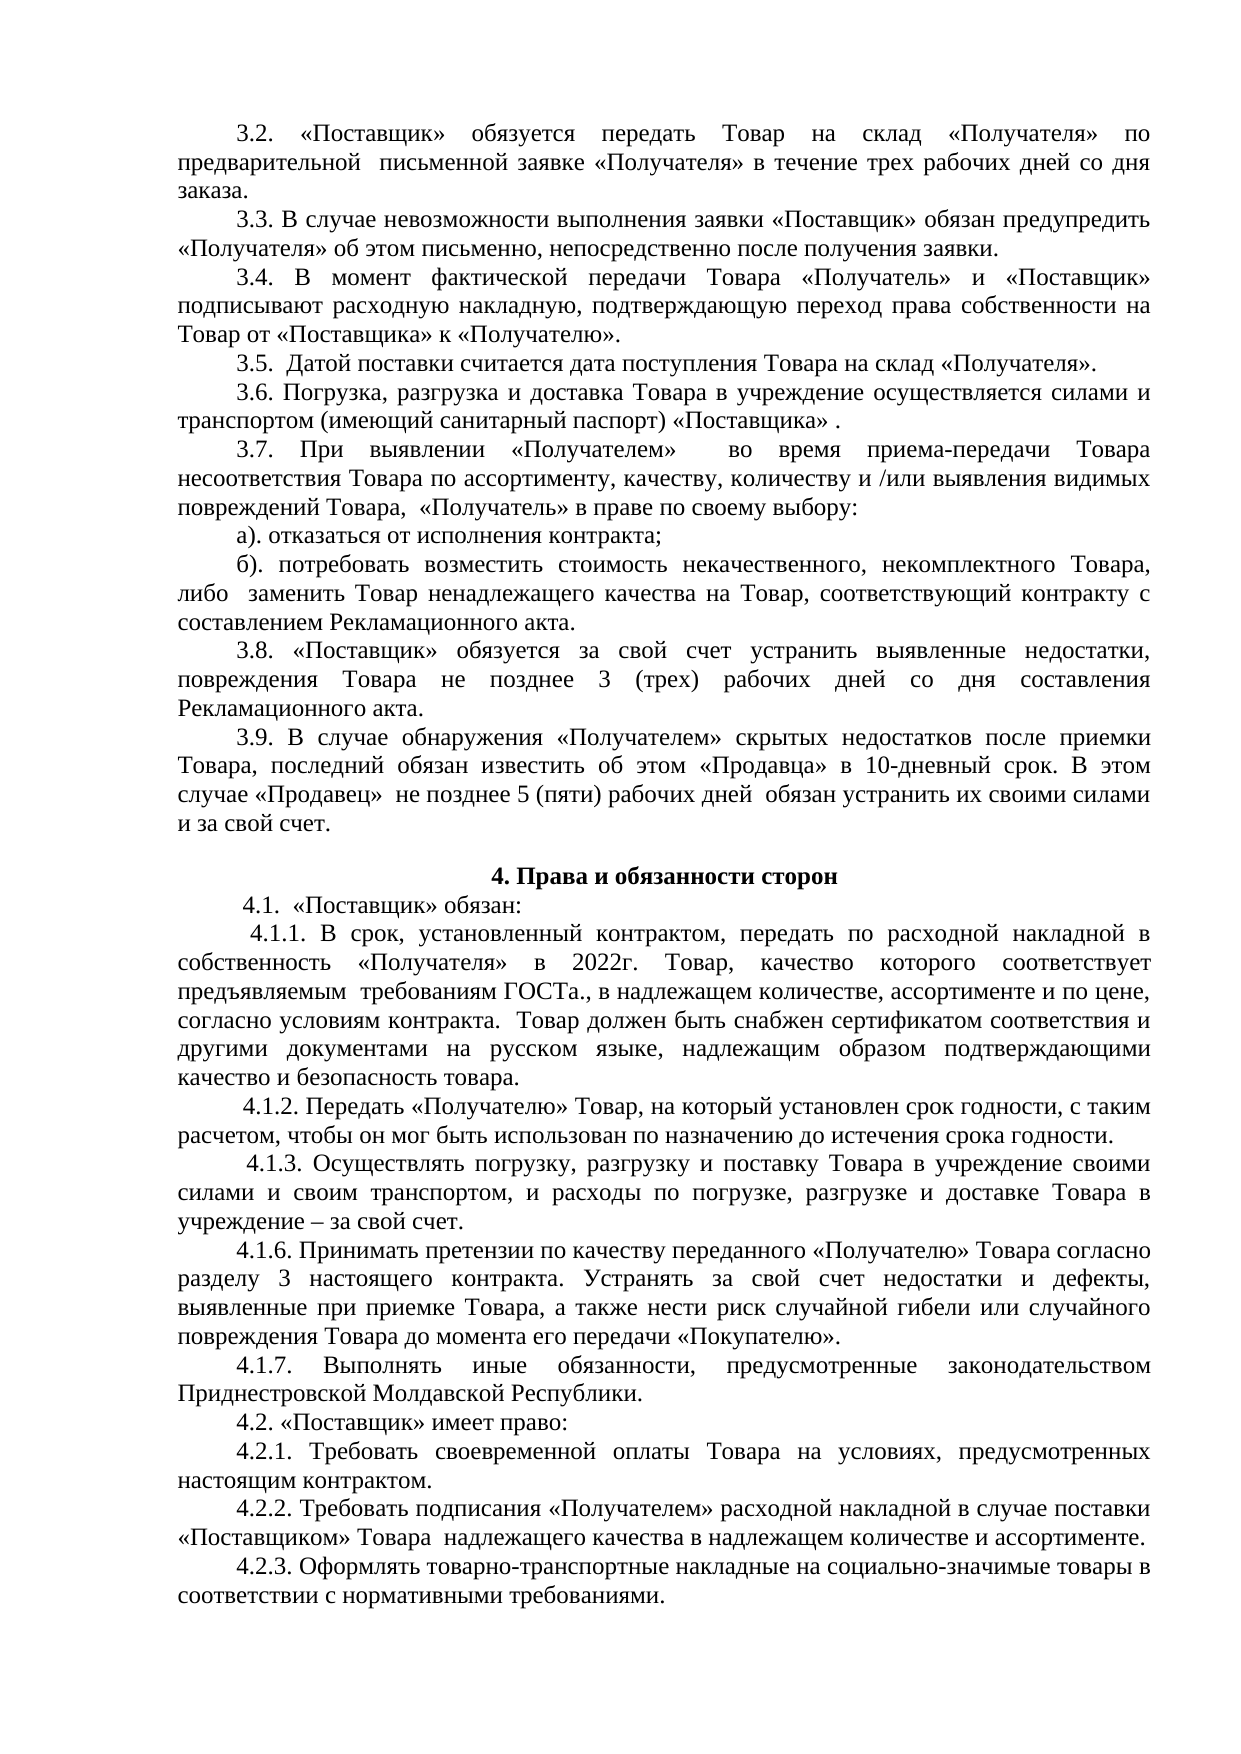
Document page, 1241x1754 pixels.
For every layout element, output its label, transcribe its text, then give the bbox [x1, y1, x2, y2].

text 3.6. Погрузка, разгрузка и доставка Товара в учреждение осуществляется силами и транспортом (имеющий санитарный паспорт) «Поставщика» . [177, 377, 1152, 434]
text б). потребовать возместить стоимость некачественного, некомплектного Товара, либо заменить Товар ненадлежащего качества на Товар, соответствующий контракту с составлением Рекламационного акта. [177, 549, 1152, 636]
text 4.2. «Поставщик» имеет право: [177, 1407, 1152, 1436]
text 3.9. В случае обнаружения «Получателем» скрытых недостатков после приемки Товара, последний обязан известить об этом «Продавца» в 10-дневный срок. В этом случае «Продавец» не позднее 5 (пяти) рабочих дней обязан устранить их своими силами и за свой счет. [177, 722, 1152, 837]
text 4.2.1. Требовать своевременной оплаты Товара на условиях, предусмотренных настоящим контрактом. [177, 1436, 1152, 1493]
text 4.1.1. В срок, установленный контрактом, передать по расходной накладной в собственность «Получателя» в 2022г. Товар, качество которого соответствует предъявляемым требованиям ГОСТа., в надлежащем количестве, ассортименте и по цене, согласно условиям контракта. Товар должен быть снабжен сертификатом соответствия и другими документами на русском языке, надлежащим образом подтверждающими качество и безопасность товара. [177, 918, 1152, 1091]
text 4.1.7. Выполнять иные обязанности, предусмотренные законодательством Приднестровской Молдавской Республики. [177, 1350, 1152, 1407]
text 4. Права и обязанности сторон [177, 861, 1152, 890]
text 4.1.2. Передать «Получателю» Товар, на который установлен срок годности, с таким расчетом, чтобы он мог быть использован по назначению до истечения срока годности. [177, 1091, 1152, 1148]
text а). отказаться от исполнения контракта; [177, 521, 1152, 549]
text 4.1.3. Осуществлять погрузку, разгрузку и поставку Товара в учреждение своими силами и своим транспортом, и расходы по погрузке, разгрузке и доставке Товара в учреждение – за свой счет. [177, 1148, 1152, 1235]
text 3.7. При выявлении «Получателем» во время приема-передачи Товара несоответствия Товара по ассортименту, качеству, количеству и /или выявления видимых повреждений Товара, «Получатель» в праве по своему выбору: [177, 434, 1152, 521]
text 4.1.6. Принимать претензии по качеству переданного «Получателю» Товара согласно разделу 3 настоящего контракта. Устранять за свой счет недостатки и дефекты, выявленные при приемке Товара, а также нести риск случайной гибели или случайного повреждения Товара до момента его передачи «Покупателю». [177, 1235, 1152, 1350]
text 3.2. «Поставщик» обязуется передать Товар на склад «Получателя» по предварительной письменной заявке «Получателя» в течение трех рабочих дней со дня заказа. [177, 118, 1152, 204]
text 3.8. «Поставщик» обязуется за свой счет устранить выявленные недостатки, повреждения Товара не позднее 3 (трех) рабочих дней со дня составления Рекламационного акта. [177, 636, 1152, 722]
text 3.3. В случае невозможности выполнения заявки «Поставщик» обязан предупредить «Получателя» об этом письменно, непосредственно после получения заявки. [177, 204, 1152, 262]
text 3.4. В момент фактической передачи Товара «Получатель» и «Поставщик» подписывают расходную накладную, подтверждающую переход права собственности на Товар от «Поставщика» к «Получателю». [177, 262, 1152, 348]
text 4.1. «Поставщик» обязан: [177, 890, 1152, 918]
text 4.2.3. Оформлять товарно-транспортные накладные на социально-значимые товары в соответствии с нормативными требованиями. [177, 1551, 1152, 1608]
text 4.2.2. Требовать подписания «Получателем» расходной накладной в случае поставки «Поставщиком» Товара надлежащего качества в надлежащем количестве и ассортименте. [177, 1493, 1152, 1551]
text 3.5. Датой поставки считается дата поступления Товара на склад «Получателя». [177, 348, 1152, 377]
